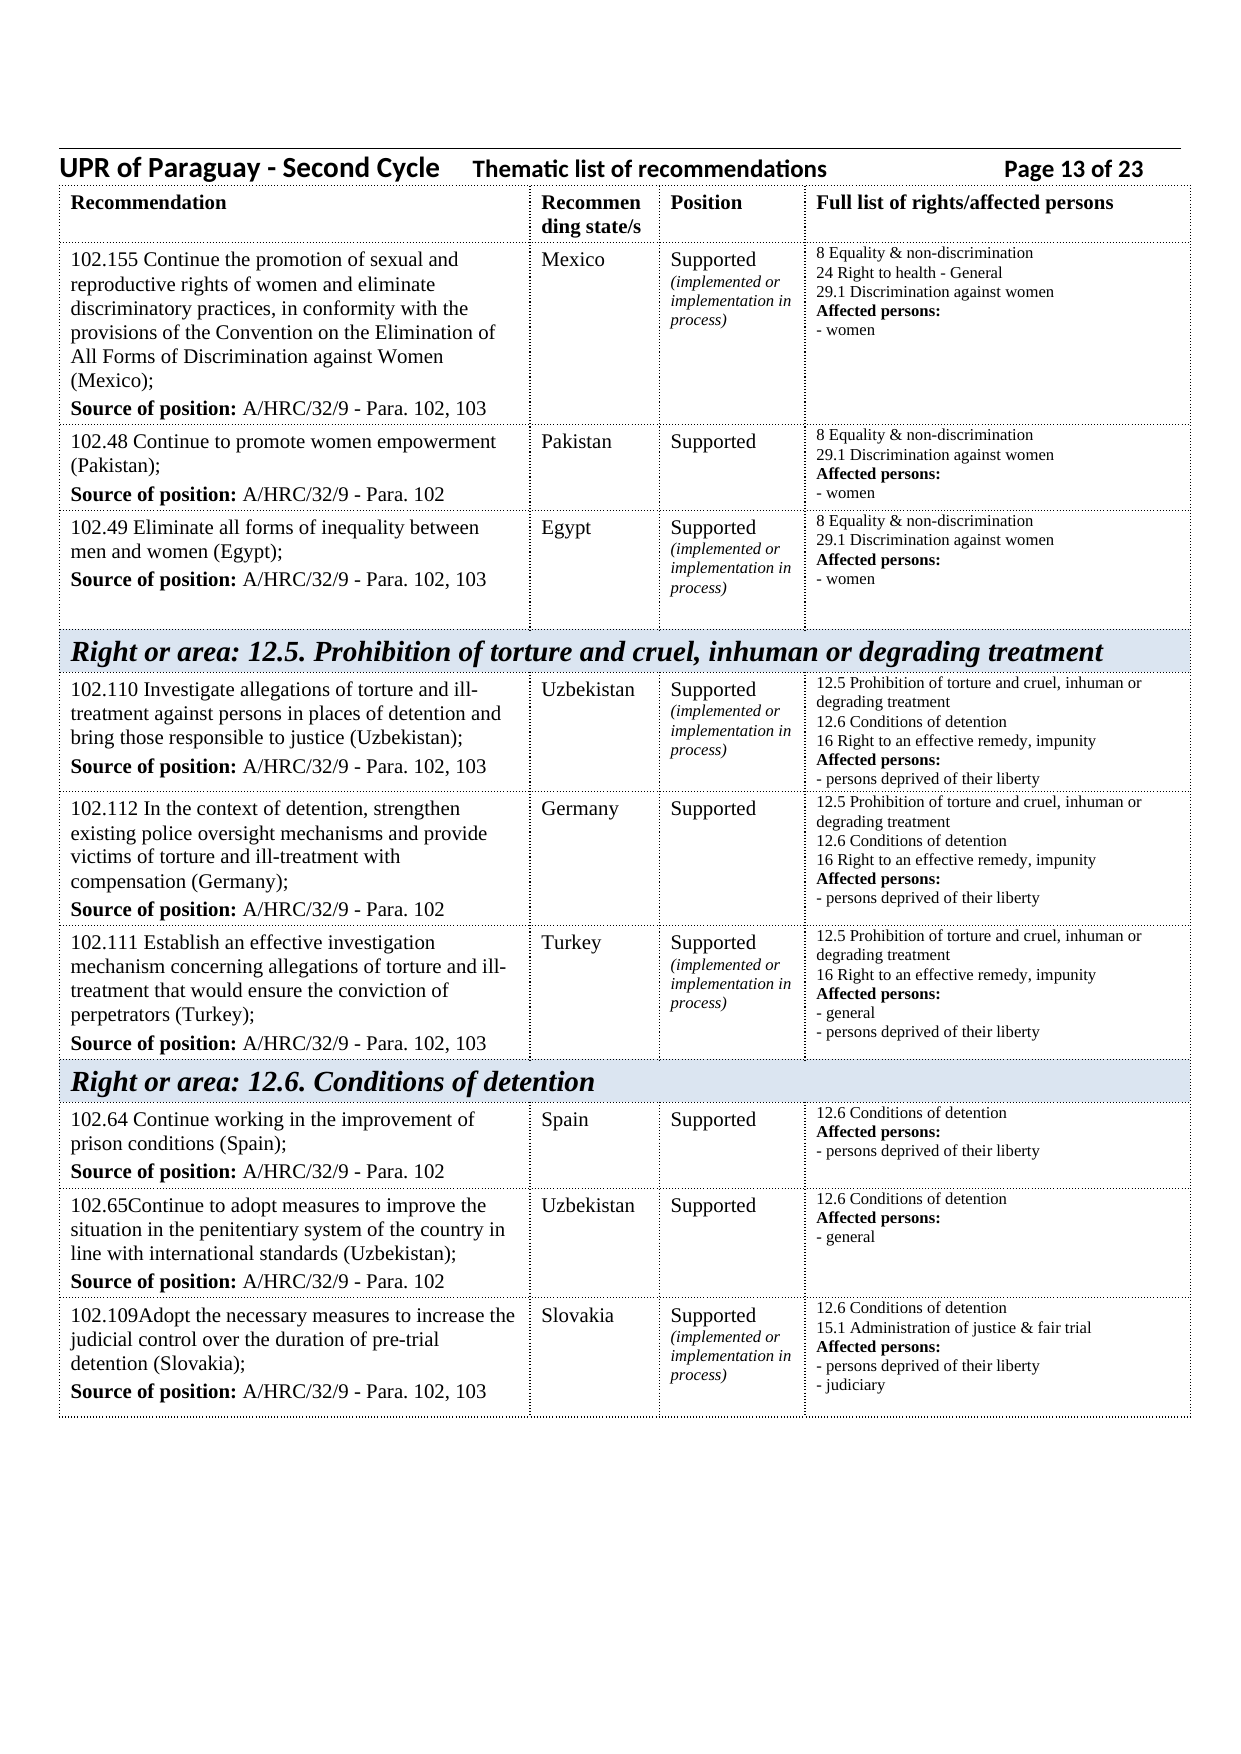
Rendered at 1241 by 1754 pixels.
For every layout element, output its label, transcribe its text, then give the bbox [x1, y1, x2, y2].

table_cell 12.6 Conditions of detention 15.1 Administration of justice & fair trial Affected persons: - persons deprived of their liberty - judiciary [805, 1297, 1190, 1416]
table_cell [659, 1297, 805, 1416]
table_cell 8 Equality & non-discrimination 24 Right to health - General 29.1 Discrimination against women Affected persons: - women [805, 242, 1190, 424]
table_cell 102.111 Establish an effective investigation mechanism concerning allegations of torture and ill-treatment that would ensure the conviction of perpetrators (Turkey); Source of position: A/HRC/32/9 - Para. 102, 103 [59, 925, 530, 1059]
table_cell Supported [659, 1188, 805, 1297]
table_cell 12.6 Conditions of detention Affected persons: - general [805, 1188, 1190, 1297]
table_cell Uzbekistan [530, 672, 659, 791]
table_cell Supported (implemented or implementation in process) [659, 672, 805, 791]
table_cell Slovakia [530, 1297, 659, 1416]
table_cell Right or area: 12.6. Conditions of detention [59, 1059, 1190, 1102]
table_cell Egypt [530, 510, 659, 629]
table_cell 102.110 Investigate allegations of torture and ill-treatment against persons in places of detention and bring those responsible to justice (Uzbekistan); Source of position: A/HRC/32/9 - Para. 102, 103 [59, 672, 530, 791]
table_cell 102.49 Eliminate all forms of inequality between men and women (Egypt); Source of position: A/HRC/32/9 - Para. 102, 103 [59, 510, 530, 629]
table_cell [659, 242, 805, 424]
table_cell Spain [530, 1102, 659, 1187]
table_cell Germany [530, 791, 659, 925]
table_cell 8 Equality & non-discrimination 29.1 Discrimination against women Affected persons: - women [805, 510, 1190, 629]
table_cell 102.48 Continue to promote women empowerment (Pakistan); Source of position: A/HRC/32/9 - Para. 102 [59, 424, 530, 510]
table_cell Supported (implemented or implementation in process) [659, 510, 805, 629]
table_cell 102.64 Continue working in the improvement of prison conditions (Spain); Source of position: A/HRC/32/9 - Para. 102 [59, 1102, 530, 1187]
table_cell 102.112 In the context of detention, strengthen existing police oversight mechanisms and provide victims of torture and ill-treatment with compensation (Germany); Source of position: A/HRC/32/9 - Para. 102 [59, 791, 530, 925]
table_cell 102.65Continue to adopt measures to improve the situation in the penitentiary system of the country in line with international standards (Uzbekistan); Source of position: A/HRC/32/9 - Para. 102 [59, 1188, 530, 1297]
table_cell 12.5 Prohibition of torture and cruel, inhuman or degrading treatment 12.6 Conditions of detention 16 Right to an effective remedy, impunity Affected persons: - persons deprived of their liberty [805, 791, 1190, 925]
table_cell Pakistan [530, 424, 659, 510]
table_cell Mexico [530, 242, 659, 424]
table_header Position [659, 185, 805, 242]
table_cell 12.6 Conditions of detention Affected persons: - persons deprived of their liberty [805, 1102, 1190, 1187]
table_cell 8 Equality & non-discrimination 29.1 Discrimination against women Affected persons: - women [805, 424, 1190, 510]
table_cell 102.155 Continue the promotion of sexual and reproductive rights of women and eliminate discriminatory practices, in conformity with the provisions of the Convention on the Elimination of All Forms of Discrimination against Women (Mexico); Source of position: A/HRC/32/9 - Para. 102, 103 [59, 242, 530, 424]
table_header Full list of rights/affected persons [805, 185, 1190, 242]
table_cell 12.5 Prohibition of torture and cruel, inhuman or degrading treatment 16 Right to an effective remedy, impunity Affected persons: - general - persons deprived of their liberty [805, 925, 1190, 1059]
table_cell Right or area: 12.5. Prohibition of torture and cruel, inhuman or degrading treatment [59, 629, 1190, 672]
table_cell Turkey [530, 925, 659, 1059]
table_cell Supported (implemented or implementation in process) [659, 925, 805, 1059]
table_header Recommending state/s [530, 185, 659, 242]
table_header Recommendation [59, 185, 530, 242]
table_cell Supported [659, 791, 805, 925]
table_cell Uzbekistan [530, 1188, 659, 1297]
table_cell Supported [659, 424, 805, 510]
table_cell 12.5 Prohibition of torture and cruel, inhuman or degrading treatment 12.6 Conditions of detention 16 Right to an effective remedy, impunity Affected persons: - persons deprived of their liberty [805, 672, 1190, 791]
table_cell 102.109Adopt the necessary measures to increase the judicial control over the duration of pre-trial detention (Slovakia); Source of position: A/HRC/32/9 - Para. 102, 103 [59, 1297, 530, 1416]
table_cell Supported [659, 1102, 805, 1187]
